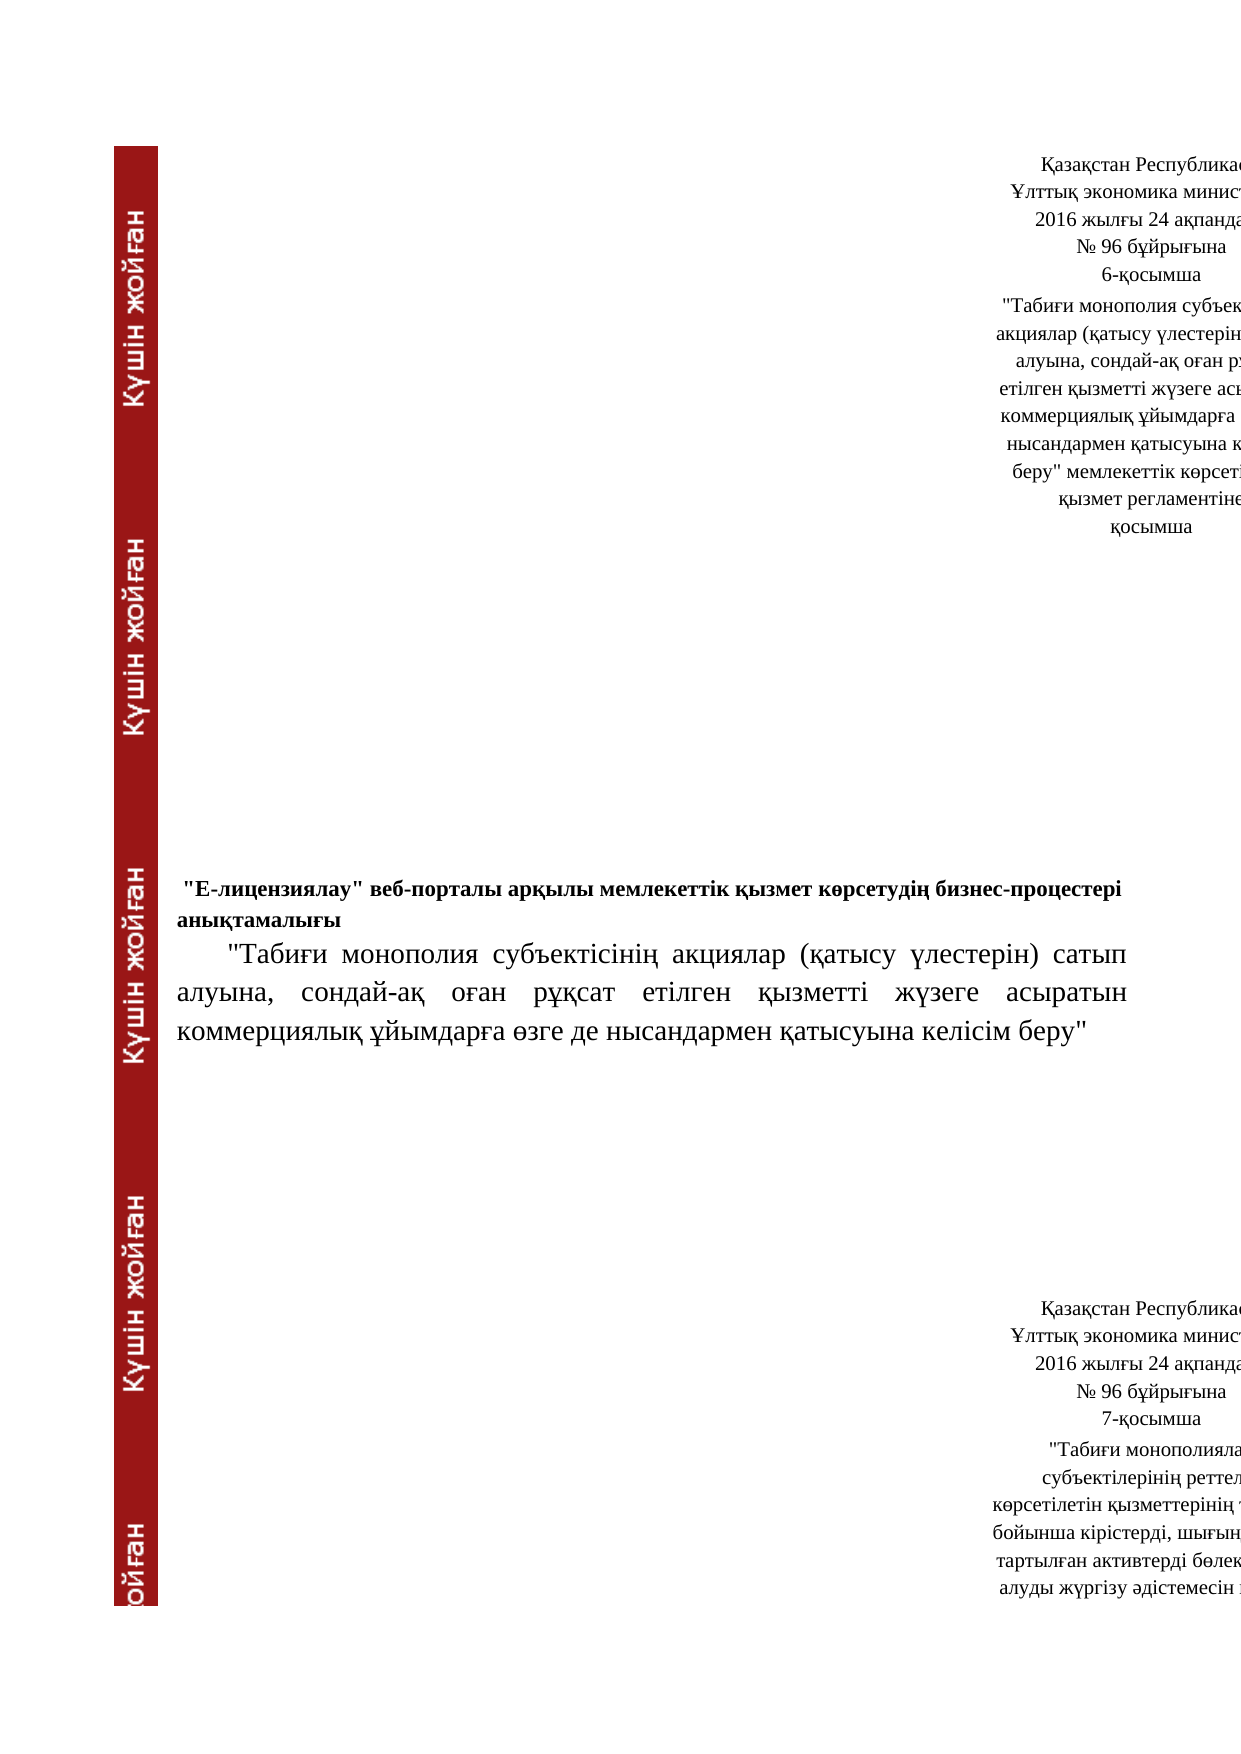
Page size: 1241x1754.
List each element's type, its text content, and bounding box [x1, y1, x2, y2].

text "Е-лицензиялау" веб-порталы арқылы мемлекеттік қызмет көрсетудің бизнес-процестері анықтамалығы [112, 876, 1128, 932]
table_header [101, 150, 912, 291]
picture [114, 1601, 158, 1606]
table_cell [101, 1436, 912, 1601]
table_header Қазақстан Республикасы Ұлттық экономика министрінің 2016 жылғы 24 ақпандағы № 96 бұйрығына 7-қосымша [912, 1294, 1240, 1436]
text "Табиғи монополия субъектiсiнiң акциялар (қатысу үлестерін) сатып алуына, сондай-ақ оған рұқсат етiлген қызметтi жүзеге асыратын коммерциялық ұйымдарға өзге де нысандармен қатысуына келісім беру" [112, 936, 1128, 1047]
picture [114, 932, 158, 936]
picture [114, 543, 158, 876]
table_header [101, 1294, 912, 1436]
picture [114, 1047, 158, 1294]
table_cell "Табиғи монополия субъектiсiнiң акциялар (қатысу үлестерін) сатып алуына, сондай-ақ оған рұқсат етiлген қызметтi жүзеге асыратын коммерциялық ұйымдарға өзге де нысандармен қатысуына келісім беру" мемлекеттік көрсетілетін қызмет регламентіне қосымша [912, 291, 1240, 543]
table_header Қазақстан Республикасы Ұлттық экономика министрінің 2016 жылғы 24 ақпандағы № 96 бұйрығына 6-қосымша [912, 150, 1240, 291]
picture [114, 146, 158, 150]
table_cell [101, 291, 912, 543]
